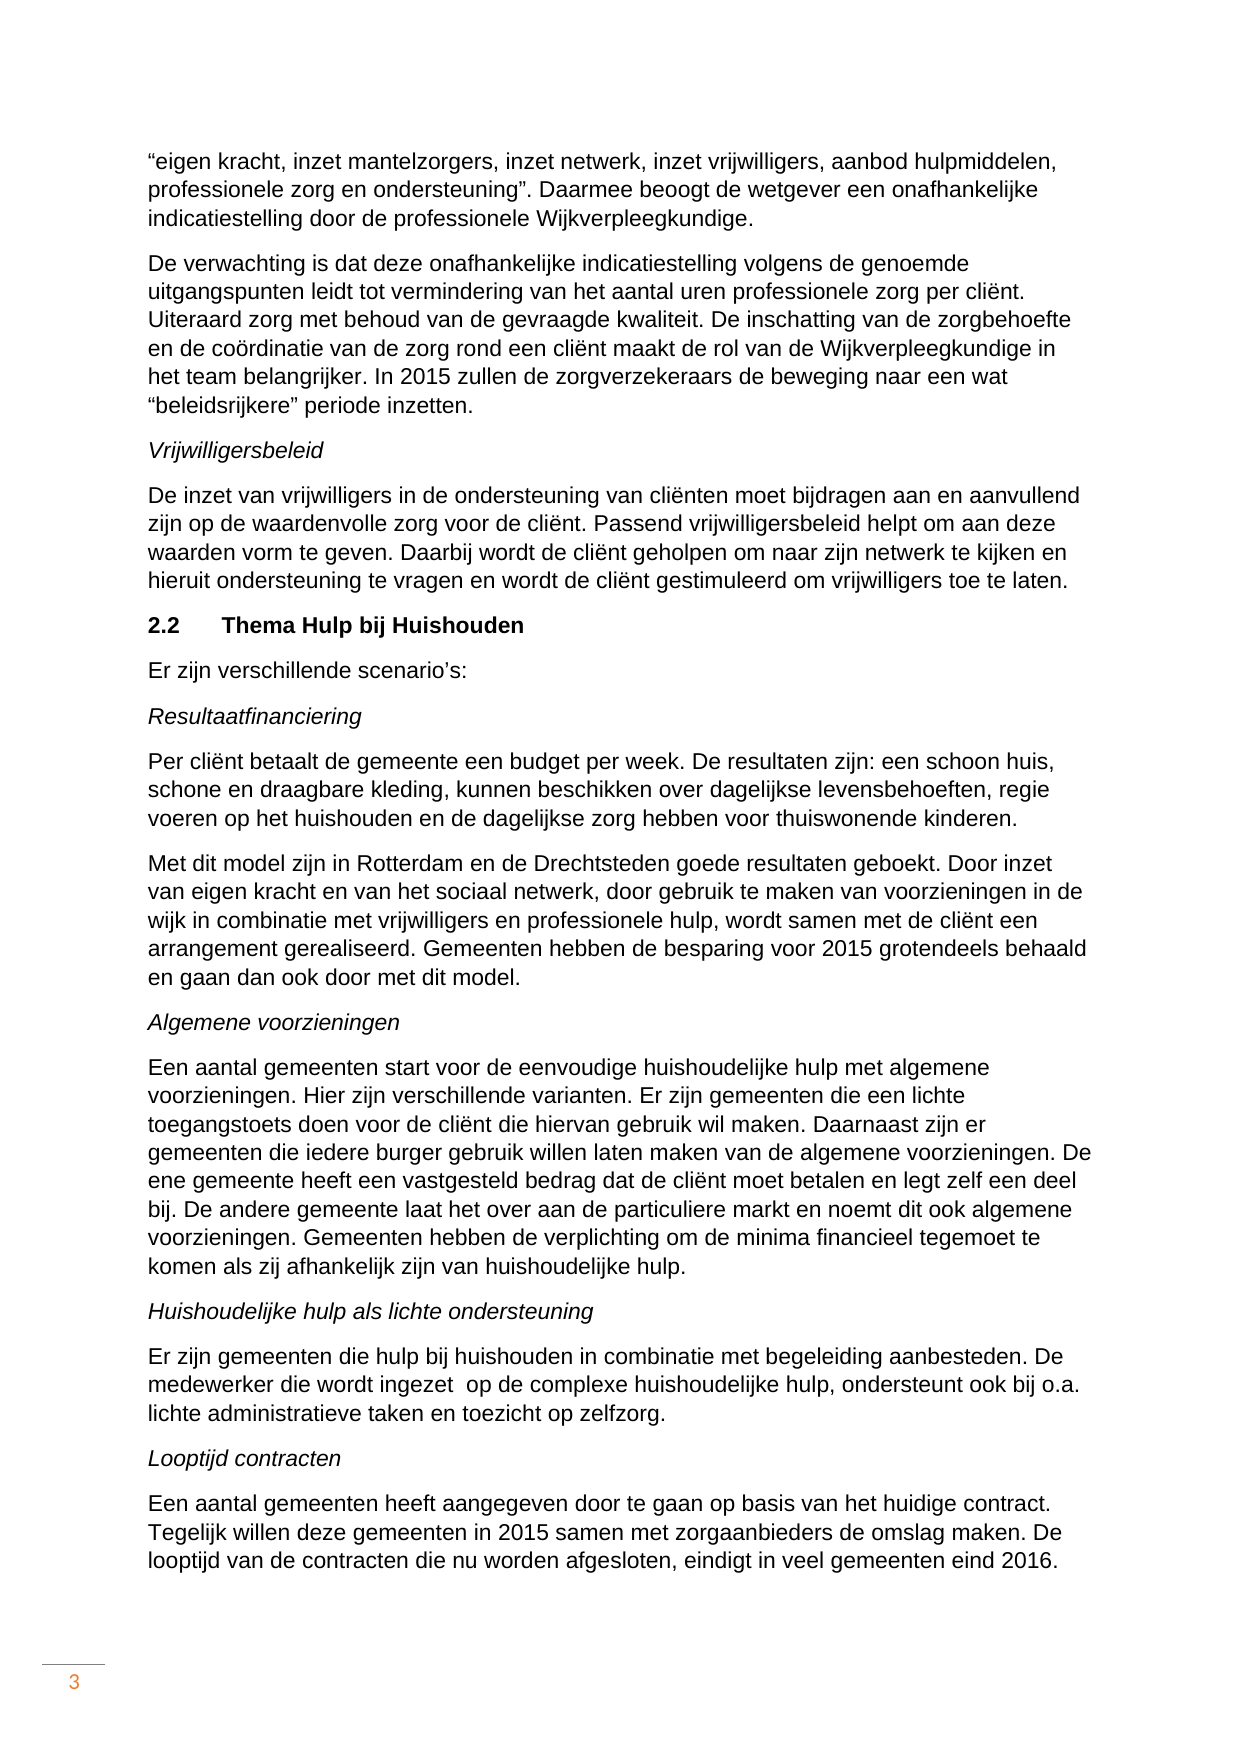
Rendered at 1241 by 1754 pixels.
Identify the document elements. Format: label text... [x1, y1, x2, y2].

text Met dit model zijn in Rotterdam en de Drechtsteden goede resultaten geboekt. Door inzet van eigen kracht en van het sociaal netwerk, door gebruik te maken van voorzieningen in de wijk in combinatie met vrijwilligers en professionele hulp, wordt samen met de cliënt een arrangement gerealiseerd. Gemeenten hebben de besparing voor 2015 grotendeels behaald en gaan dan ook door met dit model. [148, 850, 1093, 990]
text Looptijd contracten [148, 1445, 1093, 1471]
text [148, 1490, 1093, 1573]
text De verwachting is dat deze onafhankelijke indicatiestelling volgens de genoemde uitgangspunten leidt tot vermindering van het aantal uren professionele zorg per cliënt. Uiteraard zorg met behoud van de gevraagde kwaliteit. De inschatting van de zorgbehoefte en de coördinatie van de zorg rond een cliënt maakt de rol van de Wijkverpleegkundige in het team belangrijker. In 2015 zullen de zorgverzekeraars de beweging naar een wat “beleidsrijkere” periode inzetten. [148, 249, 1093, 418]
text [148, 148, 1093, 231]
text De inzet van vrijwilligers in de ondersteuning van cliënten moet bijdragen aan en aanvullend zijn op de waardenvolle zorg voor de cliënt. Passend vrijwilligersbeleid helpt om aan deze waarden vorm te geven. Daarbij wordt de cliënt geholpen om naar zijn netwerk te kijken en hieruit ondersteuning te vragen en wordt de cliënt gestimuleerd om vrijwilligers toe te laten. [148, 482, 1093, 594]
text Huishoudelijke hulp als lichte ondersteuning [148, 1298, 1093, 1324]
text Per cliënt betaalt de gemeente een budget per week. De resultaten zijn: een schoon huis, schone en draagbare kleding, kunnen beschikken over dagelijkse levensbehoeften, regie voeren op het huishouden en de dagelijkse zorg hebben voor thuiswonende kinderen. [148, 748, 1093, 831]
text Vrijwilligersbeleid [148, 437, 1093, 463]
text Resultaatfinanciering [148, 703, 1093, 729]
text Algemene voorzieningen [148, 1008, 1093, 1035]
text 2.2 Thema Hulp bij Huishouden [148, 612, 1093, 639]
text Er zijn gemeenten die hulp bij huishouden in combinatie met begeleiding aanbesteden. De medewerker die wordt ingezet op de complexe huishoudelijke hulp, ondersteunt ook bij o.a. lichte administratieve taken en toezicht op zelfzorg. [148, 1343, 1093, 1426]
text Er zijn verschillende scenario’s: [148, 657, 1093, 684]
text Een aantal gemeenten start voor de eenvoudige huishoudelijke hulp met algemene voorzieningen. Hier zijn verschillende varianten. Er zijn gemeenten die een lichte toegangstoets doen voor de cliënt die hiervan gebruik wil maken. Daarnaast zijn er gemeenten die iedere burger gebruik willen laten maken van de algemene voorzieningen. De ene gemeente heeft een vastgesteld bedrag dat de cliënt moet betalen en legt zelf een deel bij. De andere gemeente laat het over aan de particuliere markt en noemt dit ook algemene voorzieningen. Gemeenten hebben de verplichting om de minima financieel tegemoet te komen als zij afhankelijk zijn van huishoudelijke hulp. [148, 1054, 1093, 1279]
